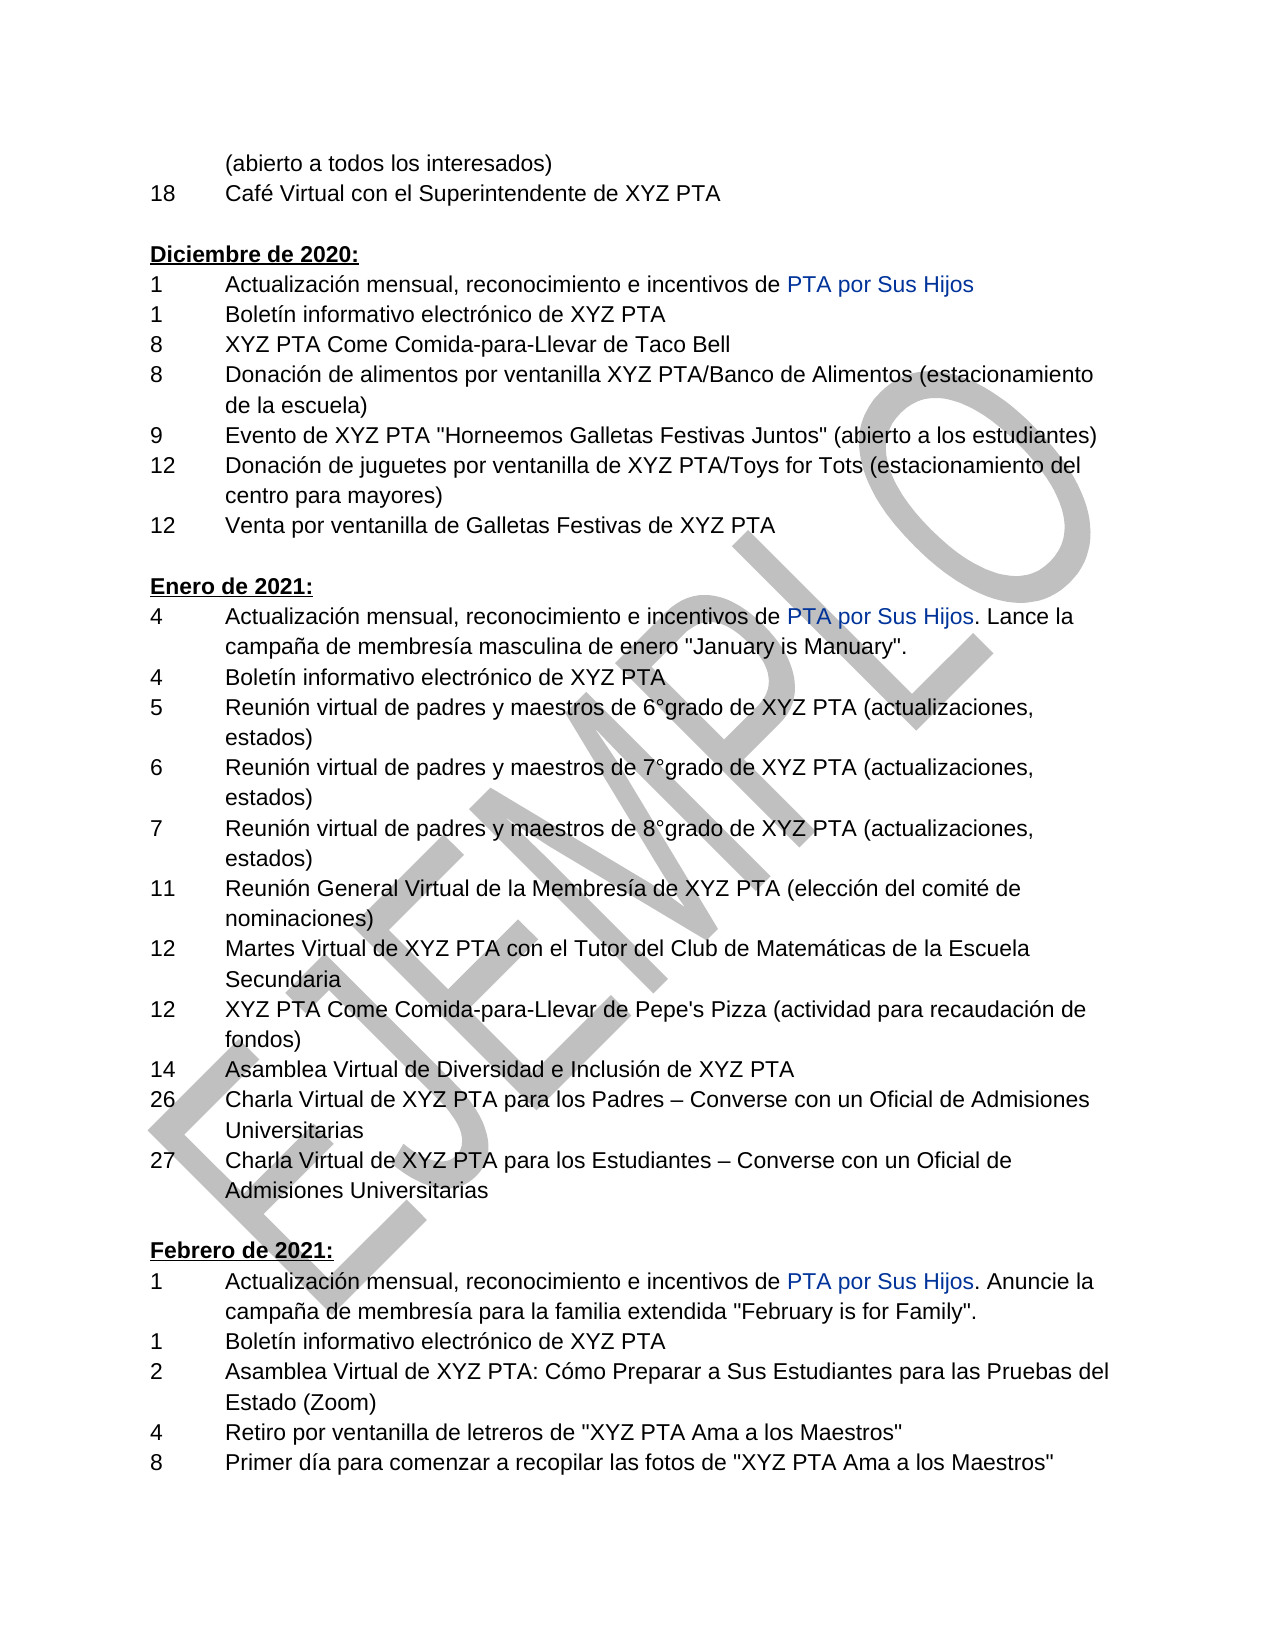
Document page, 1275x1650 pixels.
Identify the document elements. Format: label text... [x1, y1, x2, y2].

text de la escuela) [150, 392, 1125, 418]
text 8 XYZ PTA Come Comida-para-Llevar de Taco Bell [150, 331, 1125, 358]
text 2 Asamblea Virtual de XYZ PTA: Cómo Preparar a Sus Estudiantes para las Pruebas del Estado (Zoom) [150, 1358, 1125, 1415]
text 5 Reunión virtual de padres y maestros de 6°grado de XYZ PTA (actualizaciones, estados) [150, 694, 1125, 750]
text 4 Actualización mensual, reconocimiento e incentivos de PTA por Sus Hijos. Lance la campaña de membresía masculina de enero "January is Manuary". [150, 603, 1125, 660]
text 9 Evento de XYZ PTA "Horneemos Galletas Festivas Juntos" (abierto a los estudiantes) [150, 422, 1125, 448]
text 8 Primer día para comenzar a recopilar las fotos de "XYZ PTA Ama a los Maestros" [150, 1449, 1125, 1475]
text 12 XYZ PTA Come Comida-para-Llevar de Pepe's Pizza (actividad para recaudación de [150, 996, 1125, 1022]
text 18 Café Virtual con el Superintendente de XYZ PTA [150, 180, 1125, 207]
text 14 Asamblea Virtual de Diversidad e Inclusión de XYZ PTA [150, 1056, 1125, 1083]
text 7 Reunión virtual de padres y maestros de 8°grado de XYZ PTA (actualizaciones, estados) [150, 814, 1125, 871]
text 1 Actualización mensual, reconocimiento e incentivos de PTA por Sus Hijos. Anuncie la campaña de membresía para la familia extendida "February is for Family". [150, 1268, 1125, 1324]
text 1 Boletín informativo electrónico de XYZ PTA [150, 1328, 1125, 1354]
text 6 Reunión virtual de padres y maestros de 7°grado de XYZ PTA (actualizaciones, estados) [150, 754, 1125, 811]
text 27 Charla Virtual de XYZ PTA para los Estudiantes – Converse con un Oficial de Admisiones Universitarias [150, 1147, 1125, 1203]
text 4 Retiro por ventanilla de letreros de "XYZ PTA Ama a los Maestros" [150, 1419, 1125, 1445]
text 12 Martes Virtual de XYZ PTA con el Tutor del Club de Matemáticas de la Escuela Secundaria [150, 935, 1125, 992]
text 11 Reunión General Virtual de la Membresía de XYZ PTA (elección del comité de nominaciones) [150, 875, 1125, 932]
text 12 Venta por ventanilla de Galletas Festivas de XYZ PTA [150, 512, 1125, 539]
text 1 Actualización mensual, reconocimiento e incentivos de PTA por Sus Hijos [150, 271, 1125, 297]
text 8 Donación de alimentos por ventanilla XYZ PTA/Banco de Alimentos (estacionamiento [150, 361, 1125, 388]
text Diciembre de 2020: [150, 241, 1125, 267]
text 4 Boletín informativo electrónico de XYZ PTA [150, 663, 1125, 690]
text fondos) [150, 1026, 1125, 1052]
text Enero de 2021: [150, 573, 1125, 599]
text 1 Boletín informativo electrónico de XYZ PTA [150, 301, 1125, 327]
text 12 Donación de juguetes por ventanilla de XYZ PTA/Toys for Tots (estacionamiento del centro para mayores) [150, 452, 1125, 509]
text 26 Charla Virtual de XYZ PTA para los Padres – Converse con un Oficial de Admisiones Universitarias [150, 1086, 1125, 1143]
text Febrero de 2021: [150, 1237, 1125, 1264]
text (abierto a todos los interesados) [150, 150, 1125, 176]
